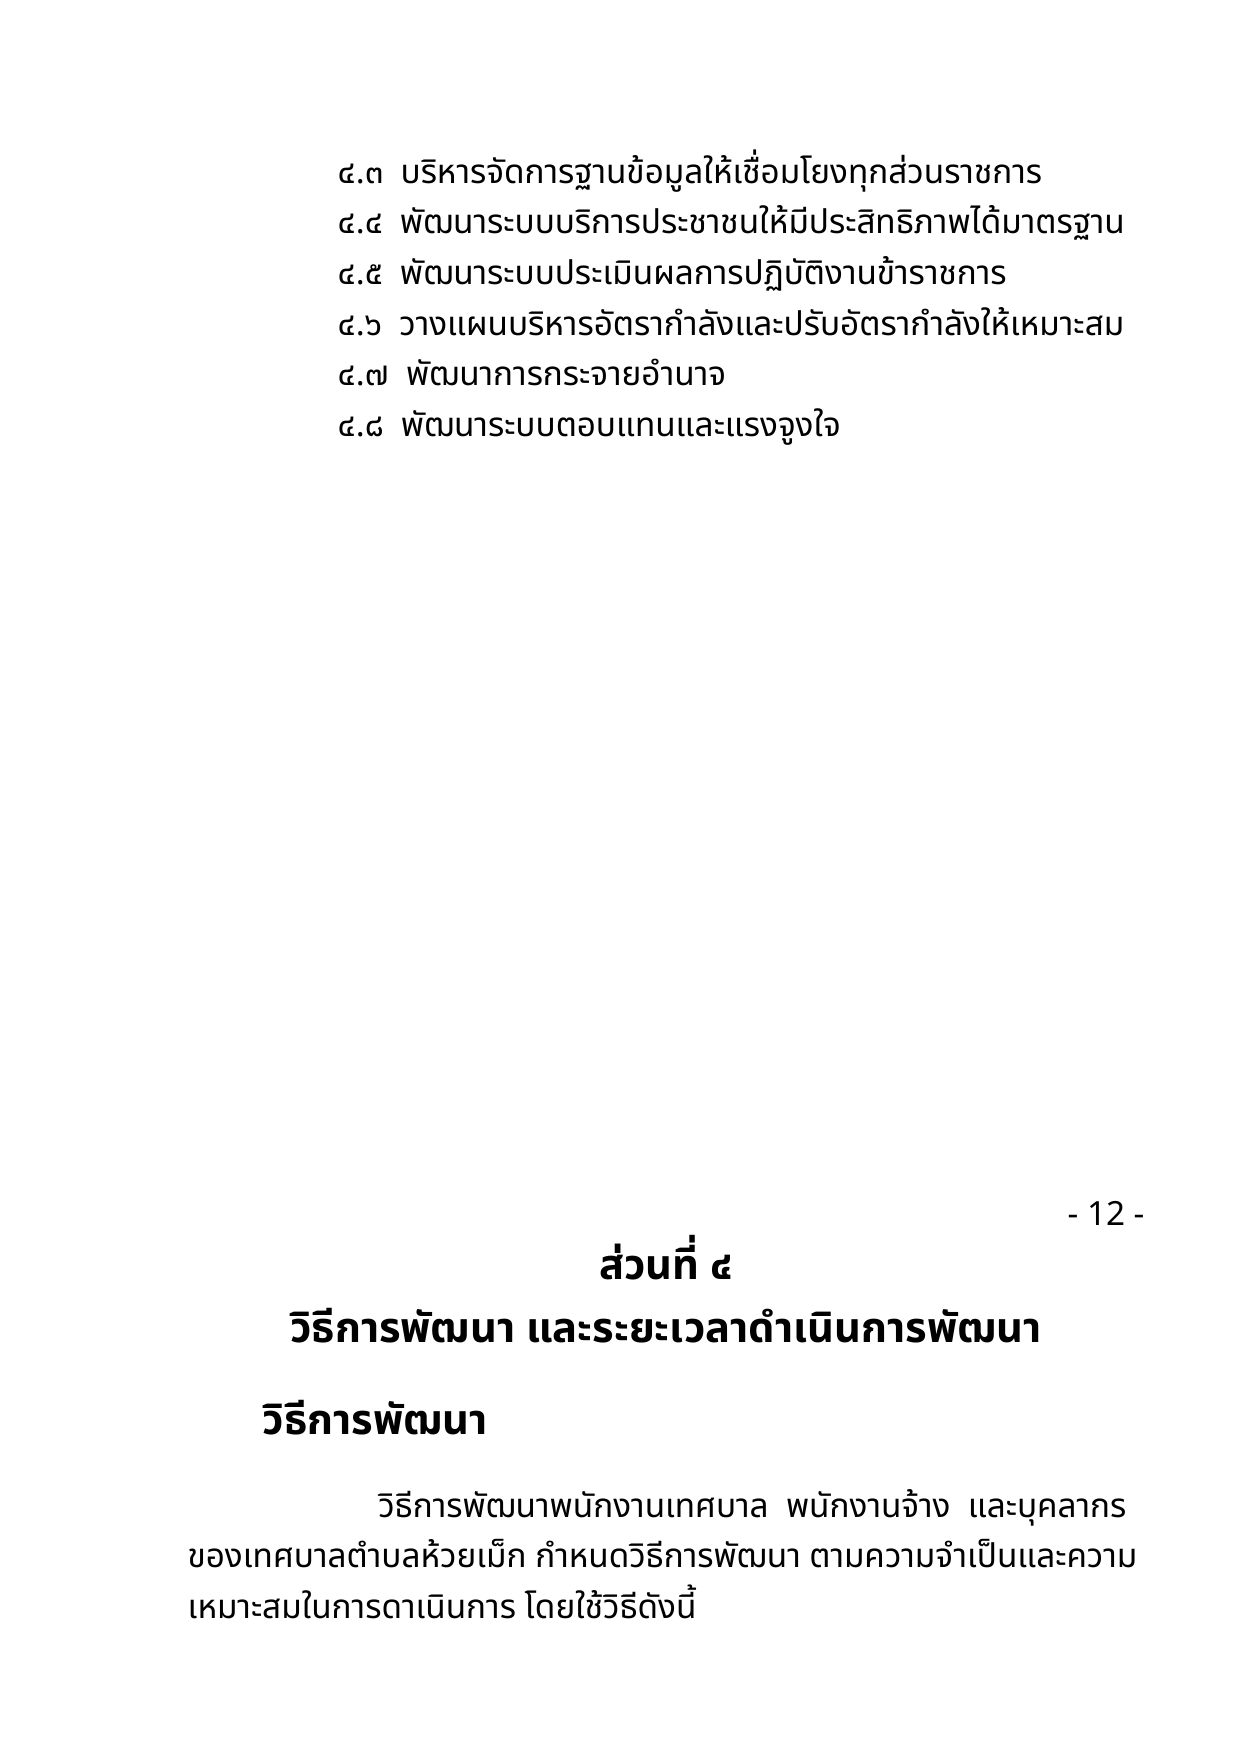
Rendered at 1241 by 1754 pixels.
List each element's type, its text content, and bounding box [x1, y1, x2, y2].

text ๔.๖ วางแผนบริหารอัตรากำลังและปรับอัตรากำลังให้เหมาะสม [262, 299, 1144, 350]
text ส่วนที่ ๔ [187, 1235, 1144, 1298]
text - 12 - [187, 1189, 1144, 1235]
text วิธีการพัฒนา [187, 1390, 1144, 1453]
text วิธีการพัฒนา และระยะเวลาดำเนินการพัฒนา [187, 1298, 1144, 1361]
text วิธีการพัฒนาพนักงานเทศบาล พนักงานจ้าง และบุคลากร ของเทศบาลตำบลห้วยเม็ก กำหนดวิธีการพัฒนา ตามความจำเป็นและความเหมาะสมในการดาเนินการ โดยใช้วิธีดังนี้ [187, 1482, 1144, 1633]
text ๔.๕ พัฒนาระบบประเมินผลการปฏิบัติงานข้าราชการ [300, 249, 1144, 299]
text ๔.๓ บริหารจัดการฐานข้อมูลให้เชื่อมโยงทุกส่วนราชการ [262, 148, 1144, 198]
text ๔.๔ พัฒนาระบบบริการประชาชนให้มีประสิทธิภาพได้มาตรฐาน [262, 198, 1144, 249]
text ๔.๗ พัฒนาการกระจายอำนาจ [262, 350, 1144, 401]
text ๔.๘ พัฒนาระบบตอบแทนและแรงจูงใจ [262, 401, 1144, 451]
